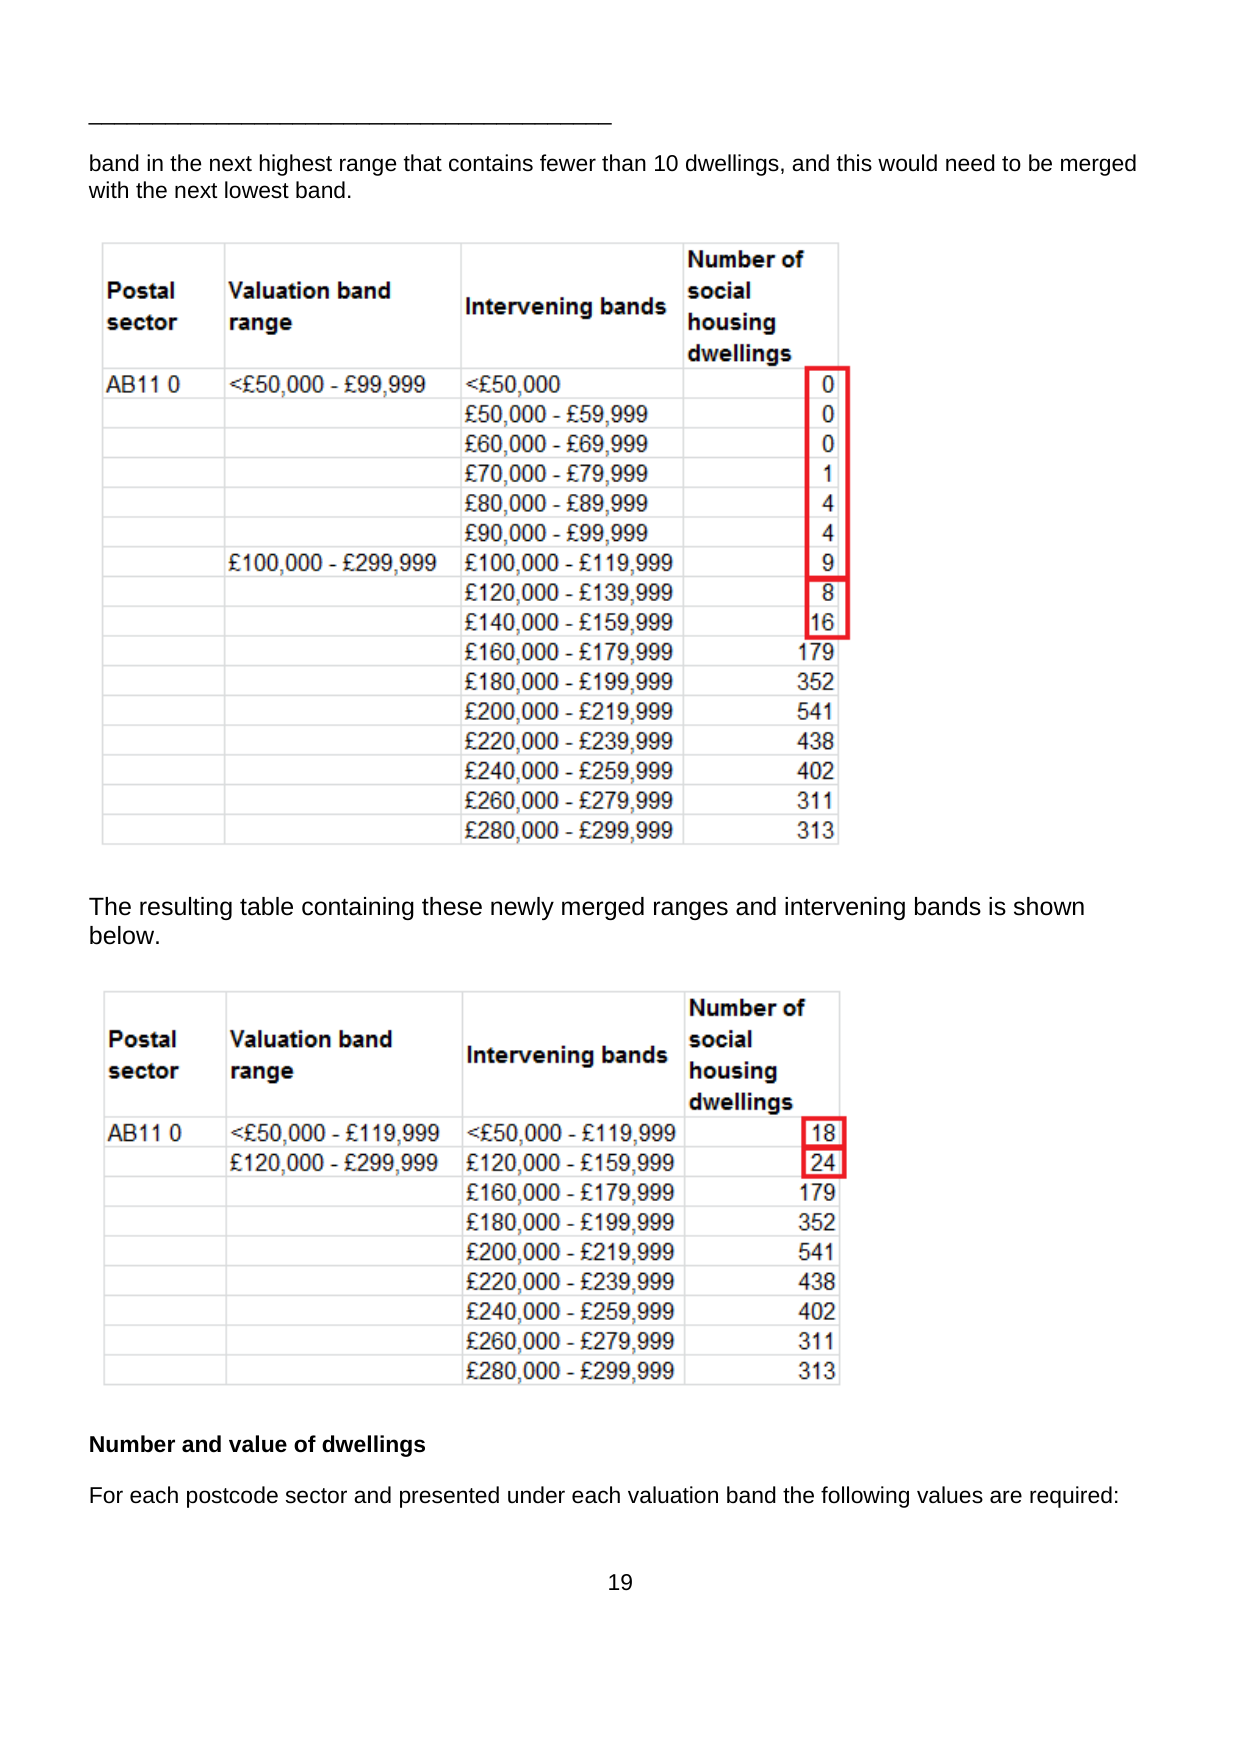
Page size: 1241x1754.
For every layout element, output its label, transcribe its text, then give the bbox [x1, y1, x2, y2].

picture [88, 974, 861, 1406]
text The resulting table containing these newly merged ranges and intervening bands is shown below. [89, 892, 1152, 949]
text For each postcode sector and presented under each valuation band the following values are required: [89, 1482, 1152, 1508]
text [89, 150, 1152, 203]
picture [88, 227, 855, 867]
text Number and value of dwellings [89, 1431, 1152, 1457]
